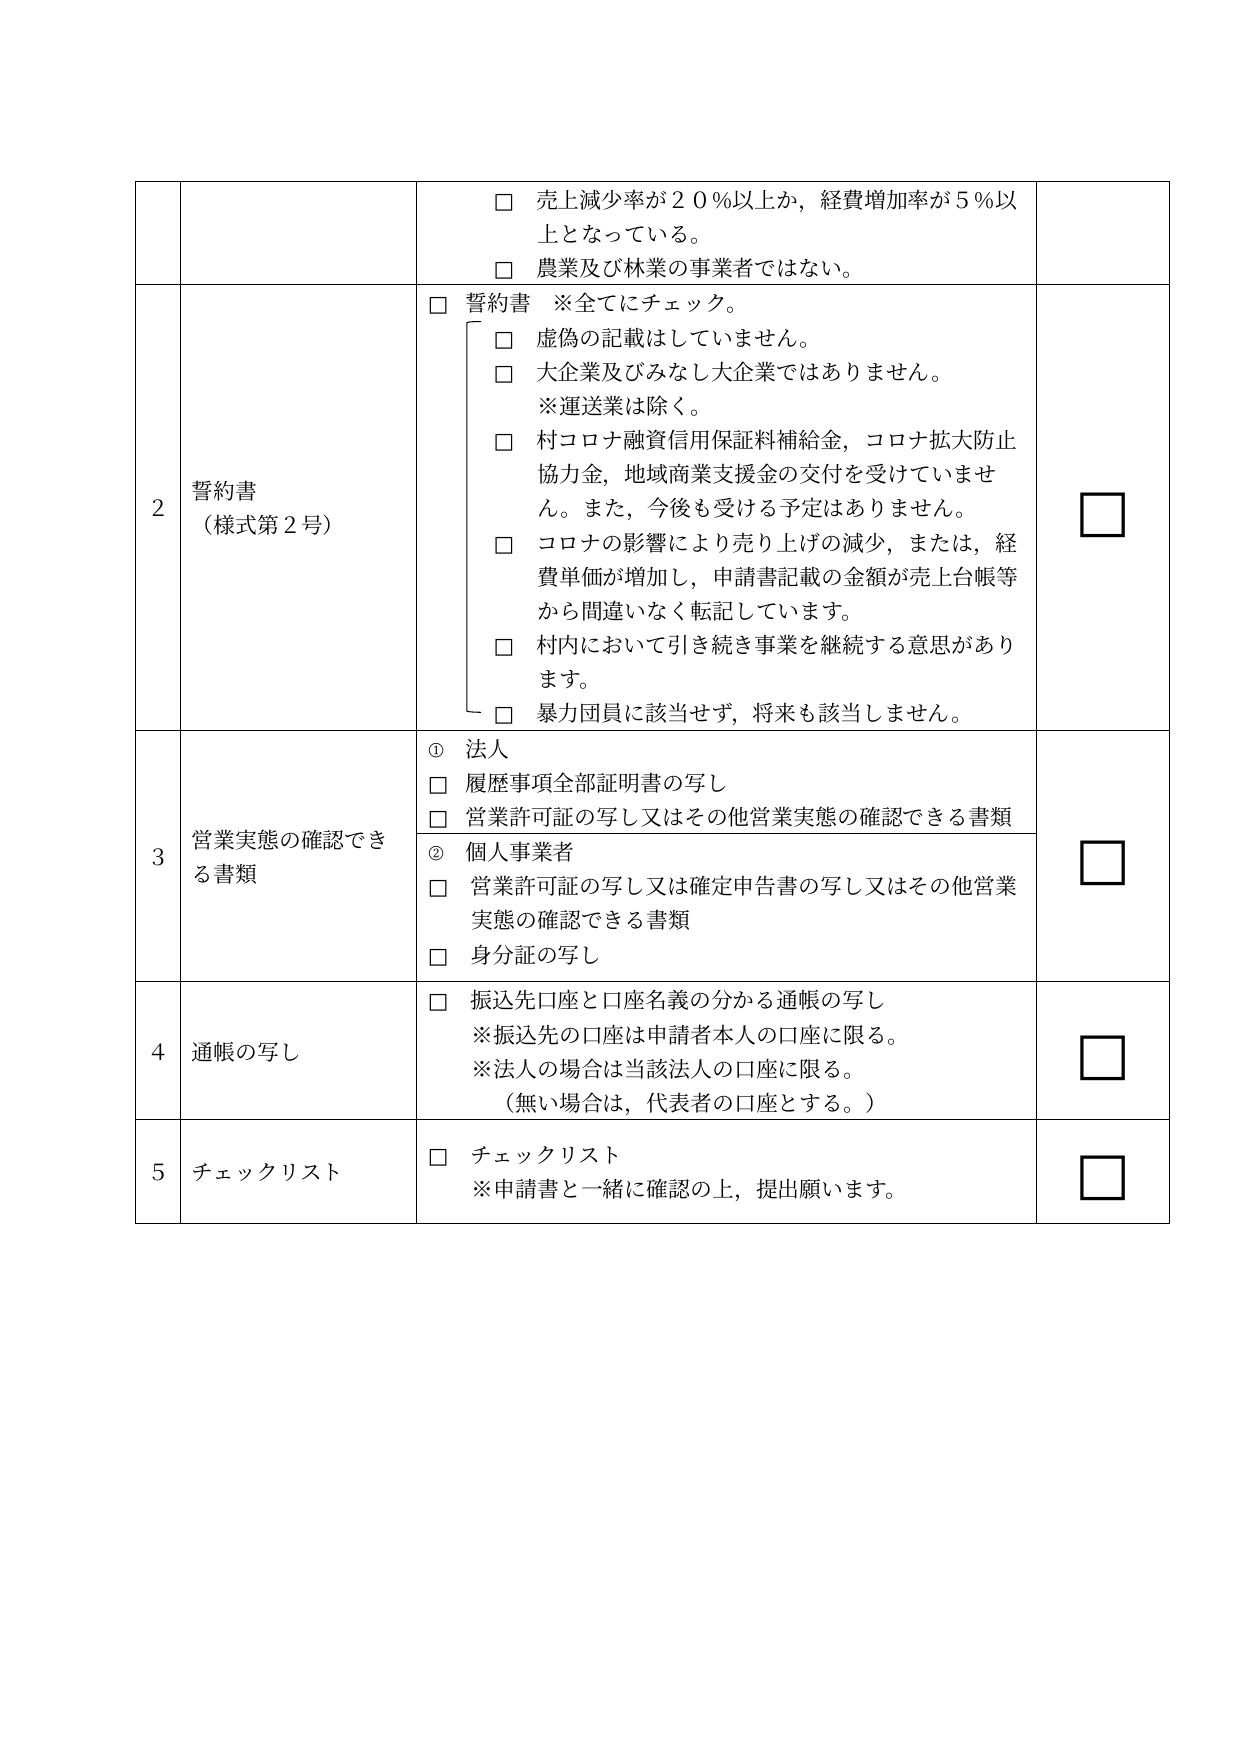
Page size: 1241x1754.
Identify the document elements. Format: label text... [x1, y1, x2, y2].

table_cell 法人 履歴事項全部証明書の写し 営業許可証の写し又はその他営業実態の確認できる書類 [417, 731, 1036, 833]
table_cell □ [1037, 982, 1169, 1119]
table_cell 誓約書 ※全てにチェック。 □ 虚偽の記載はしていません。 □ 大企業及びみなし大企業ではありません。 ※運送業は除く。 □ 村コロナ融資信用保証料補給金，コロナ拡大防止協力金，地域商業支援金の交付を受けていません。また，今後も受ける予定はありません。 □ コロナの影響により売り上げの減少，または，経費単価が増加し，申請書記載の金額が売上台帳等から間違いなく転記しています。 □ 村内において引き続き事業を継続する意思があります。 □ 暴力団員に該当せず，将来も該当しません。 [417, 285, 1036, 729]
table_cell □ [1037, 1120, 1169, 1222]
table_cell 通帳の写し [181, 982, 416, 1119]
table_cell ２ [136, 285, 180, 729]
table_cell □ [1037, 182, 1169, 284]
table_cell チェックリスト [181, 1120, 416, 1222]
table_cell １ [136, 182, 180, 284]
table_cell ４ [136, 982, 180, 1119]
table_cell 営業実態の確認できる書類 [181, 731, 416, 981]
table_cell 誓約書 （様式第２号） [181, 285, 416, 729]
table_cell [417, 182, 1036, 284]
table_cell □ [1037, 285, 1169, 729]
table_cell ３ [136, 731, 180, 981]
table_cell 個人事業者 □ 営業許可証の写し又は確定申告書の写し又はその他営業実態の確認できる書類 □ 身分証の写し [417, 834, 1036, 981]
table_cell □ チェックリスト ※申請書と一緒に確認の上，提出願います。 [417, 1120, 1036, 1222]
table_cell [181, 182, 416, 284]
table_cell □ [1037, 731, 1169, 981]
table_cell ５ [136, 1120, 180, 1222]
table_cell □ 振込先口座と口座名義の分かる通帳の写し ※振込先の口座は申請者本人の口座に限る。 ※法人の場合は当該法人の口座に限る。 （無い場合は，代表者の口座とする。） [417, 982, 1036, 1119]
